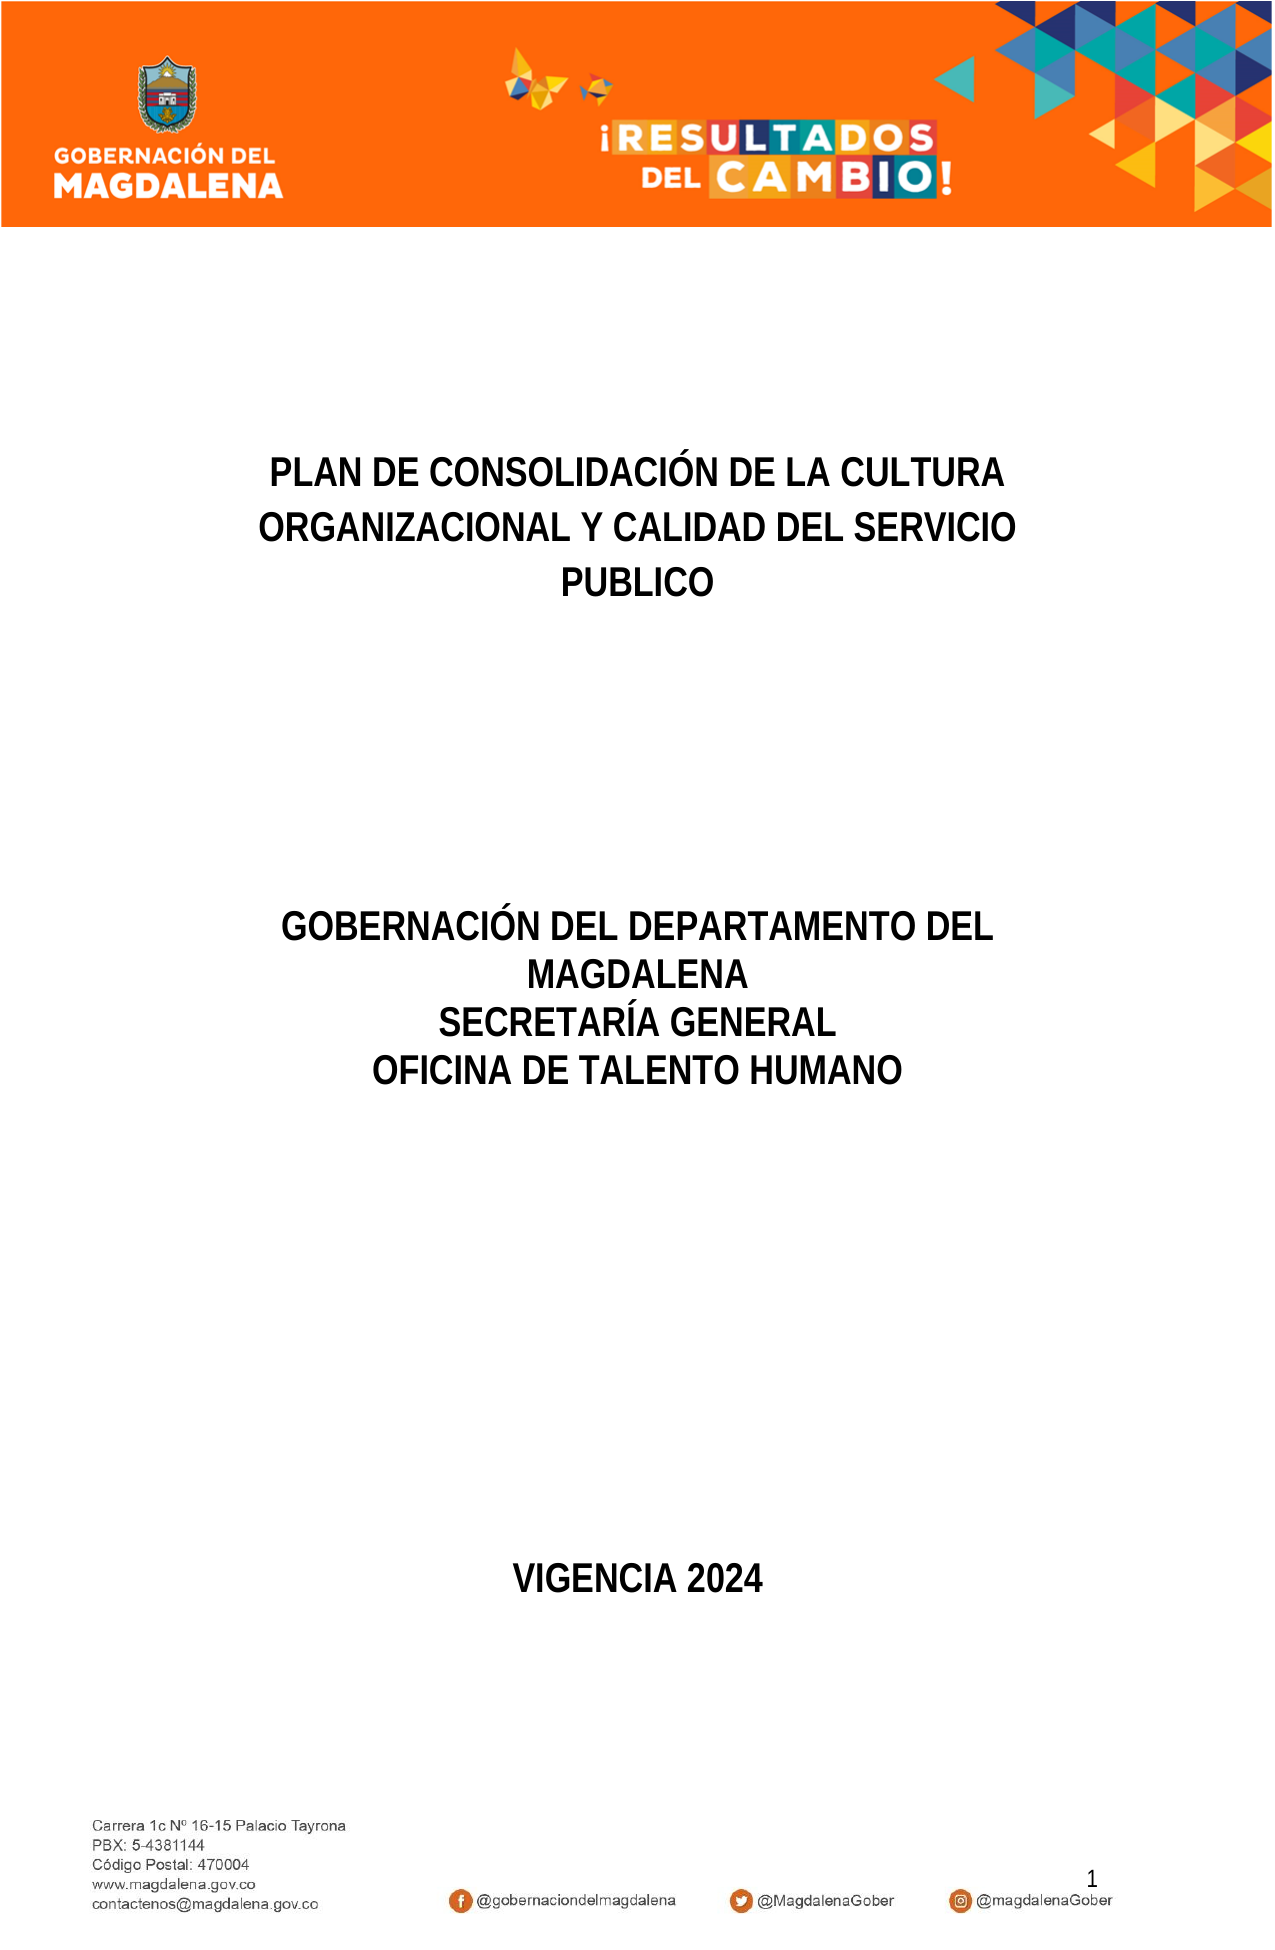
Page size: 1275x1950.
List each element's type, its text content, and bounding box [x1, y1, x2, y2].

text OFICINA DE TALENTO HUMANO [177, 1045, 1098, 1093]
picture [0, 1, 1271, 227]
text VIGENCIA 2024 [177, 1554, 1098, 1602]
text PLAN DE CONSOLIDACIÓN DE LA CULTURA ORGANIZACIONAL Y CALIDAD DEL SERVICIO PUBLICO [177, 447, 1098, 605]
text SECRETARÍA GENERAL [177, 997, 1098, 1045]
picture [49, 1751, 1178, 1944]
text GOBERNACIÓN DEL DEPARTAMENTO DEL MAGDALENA [177, 902, 1098, 997]
